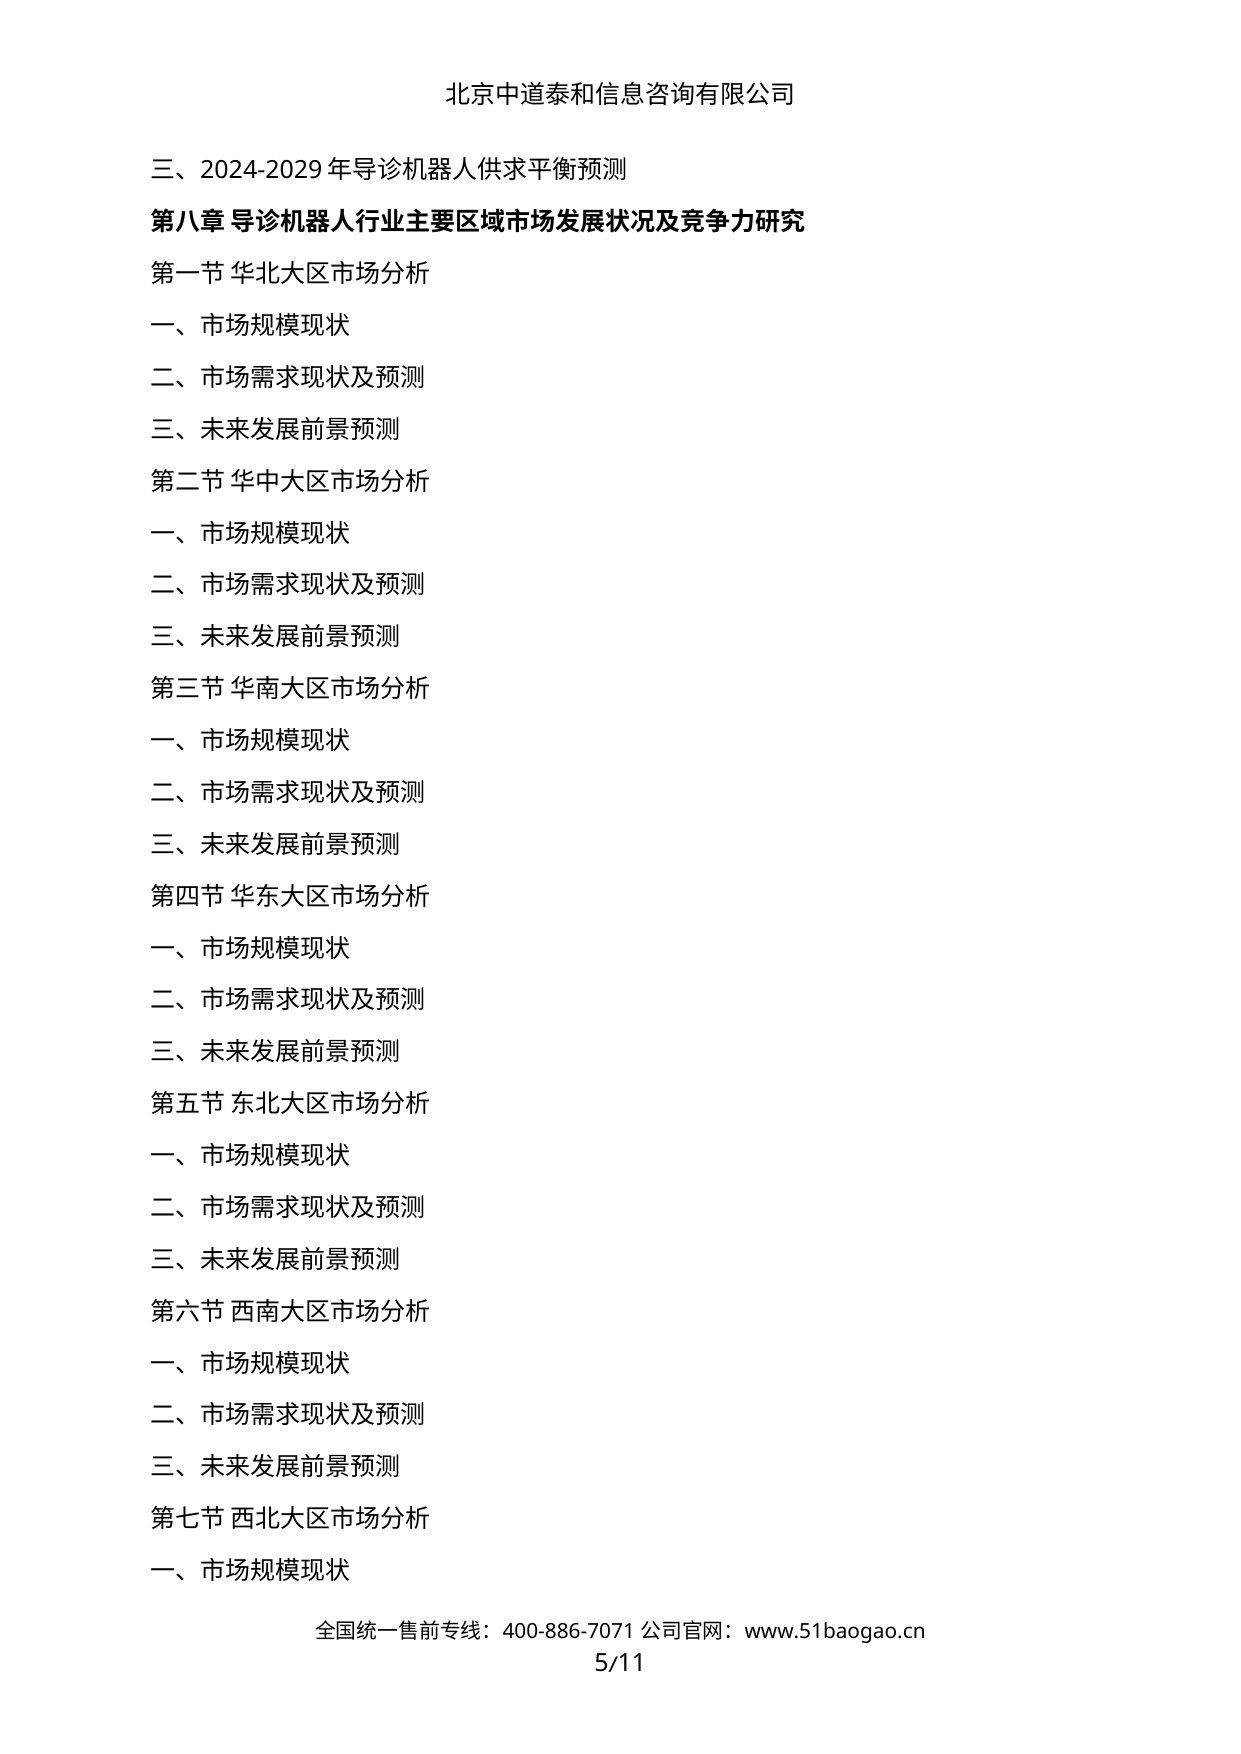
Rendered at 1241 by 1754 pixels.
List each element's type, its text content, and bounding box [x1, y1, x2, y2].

text 第四节 华东大区市场分析 [150, 876, 1090, 912]
text 第一节 华北大区市场分析 [150, 254, 1090, 290]
text 二、市场需求现状及预测 [150, 565, 1090, 601]
text 一、市场规模现状 [150, 1343, 1090, 1379]
text 三、未来发展前景预测 [150, 1032, 1090, 1068]
text 第二节 华中大区市场分析 [150, 461, 1090, 497]
text 一、市场规模现状 [150, 1551, 1090, 1587]
text 二、市场需求现状及预测 [150, 1395, 1090, 1431]
text 一、市场规模现状 [150, 513, 1090, 549]
text 三、未来发展前景预测 [150, 409, 1090, 446]
text 二、市场需求现状及预测 [150, 357, 1090, 394]
text 第三节 华南大区市场分析 [150, 669, 1090, 705]
text 二、市场需求现状及预测 [150, 1187, 1090, 1224]
text 第五节 东北大区市场分析 [150, 1084, 1090, 1120]
text 三、未来发展前景预测 [150, 824, 1090, 861]
text 一、市场规模现状 [150, 306, 1090, 342]
text 三、未来发展前景预测 [150, 617, 1090, 653]
text 一、市场规模现状 [150, 721, 1090, 757]
text 三、未来发展前景预测 [150, 1447, 1090, 1483]
text 第七节 西北大区市场分析 [150, 1499, 1090, 1535]
text 二、市场需求现状及预测 [150, 980, 1090, 1016]
text 一、市场规模现状 [150, 928, 1090, 964]
text 一、市场规模现状 [150, 1136, 1090, 1172]
text 三、2024-2029年导诊机器人供求平衡预测 [150, 150, 1090, 186]
text 第六节 西南大区市场分析 [150, 1291, 1090, 1327]
text 三、未来发展前景预测 [150, 1239, 1090, 1276]
text 第八章 导诊机器人行业主要区域市场发展状况及竞争力研究 [150, 202, 1090, 238]
text 二、市场需求现状及预测 [150, 772, 1090, 809]
